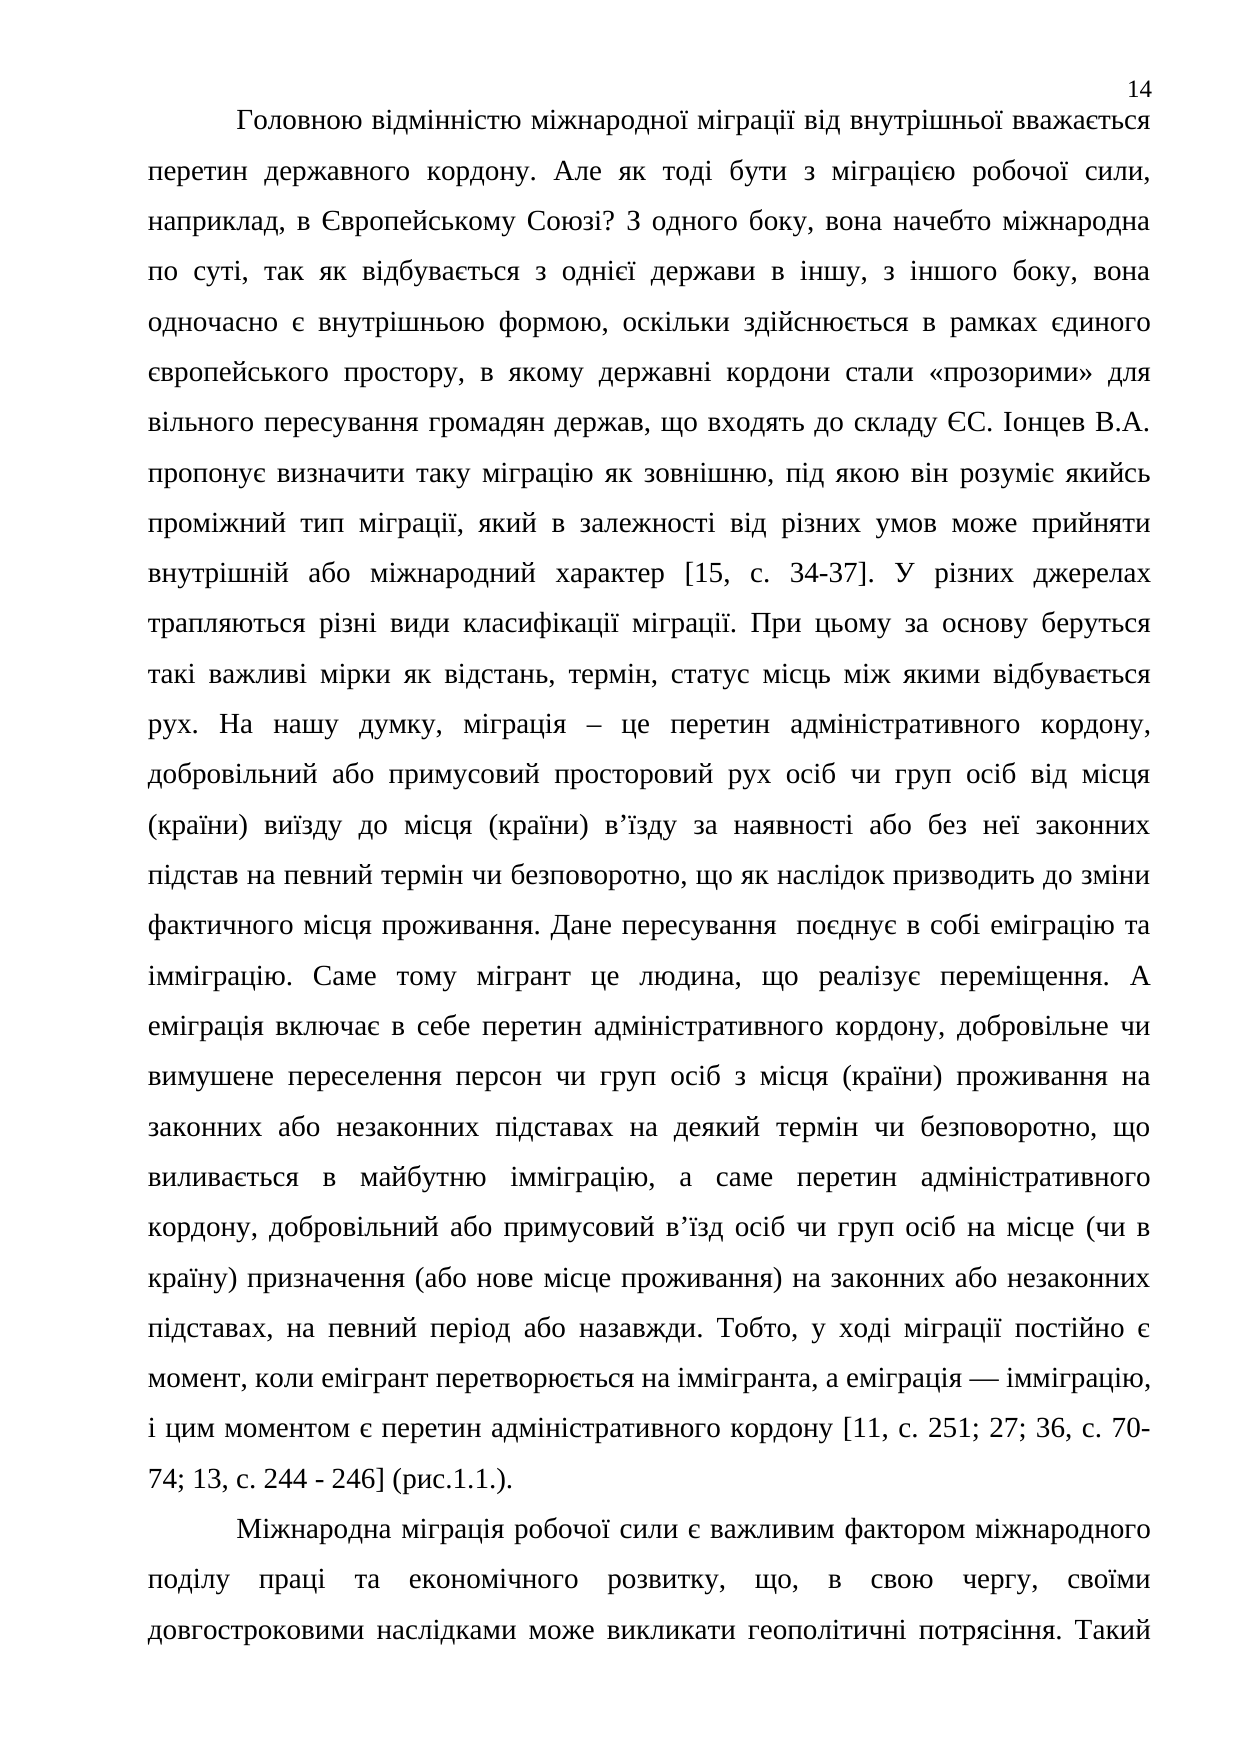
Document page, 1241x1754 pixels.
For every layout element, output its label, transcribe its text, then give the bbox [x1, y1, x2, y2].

list Головною відмінністю міжнародної міграції від внутрішньої вважається перетин державного кордону. Але як тоді бути з міграцією робочої сили, наприклад, в Європейському Союзі? З одного боку, вона начебто міжнародна по суті, так як відбувається з однієї держави в іншу, з іншого боку, вона одночасно є внутрішньою формою, оскільки здійснюється в рамках єдиного європейського простору, в якому державні кордони стали «прозорими» для вільного пересування громадян держав, що входять до складу ЄС. Іонцев В.А. пропонує визначити таку міграцію як зовнішню, під якою він розуміє якийсь проміжний тип міграції, який в залежності від різних умов може прийняти внутрішній або міжнародний характер [15, с. 34-37]. У різних джерелах трапляються різні види класифікації міграції. При цьому за основу беруться такі важливі мірки як відстань, термін, статус місць між якими відбувається рух. На нашу думку, міграція – це перетин адміністративного кордону, добровільний або примусовий просторовий рух осіб чи груп осіб від місця (країни) виїзду до місця (країни) в’їзду за наявності або без неї законних підстав на певний термін чи безповоротно, що як наслідок призводить до зміни фактичного місця проживання. Дане пересування поєднує в собі еміграцію та імміграцію. Саме тому мігрант це людина, що реалізує переміщення. А еміграція включає в себе перетин адміністративного кордону, добровільне чи вимушене переселення персон чи груп осіб з місця (країни) проживання на законних або незаконних підставах на деякий термін чи безповоротно, що виливається в майбутню імміграцію, а саме перетин адміністративного кордону, добровільний або примусовий в’їзд осіб чи груп осіб на місце (чи в країну) призначення (або нове місце проживання) на законних або незаконних підставах, на певний період або назавжди. Тобто, у ході міграції постійно є момент, коли емігрант перетворюється на іммігранта, а еміграція — імміграцію, і цим моментом є перетин адміністративного кордону [11, с. 251; 27; 36, с. 70-74; 13, с. 244 - 246] (рис.1.1.). [148, 102, 1152, 1494]
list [148, 1511, 1152, 1645]
